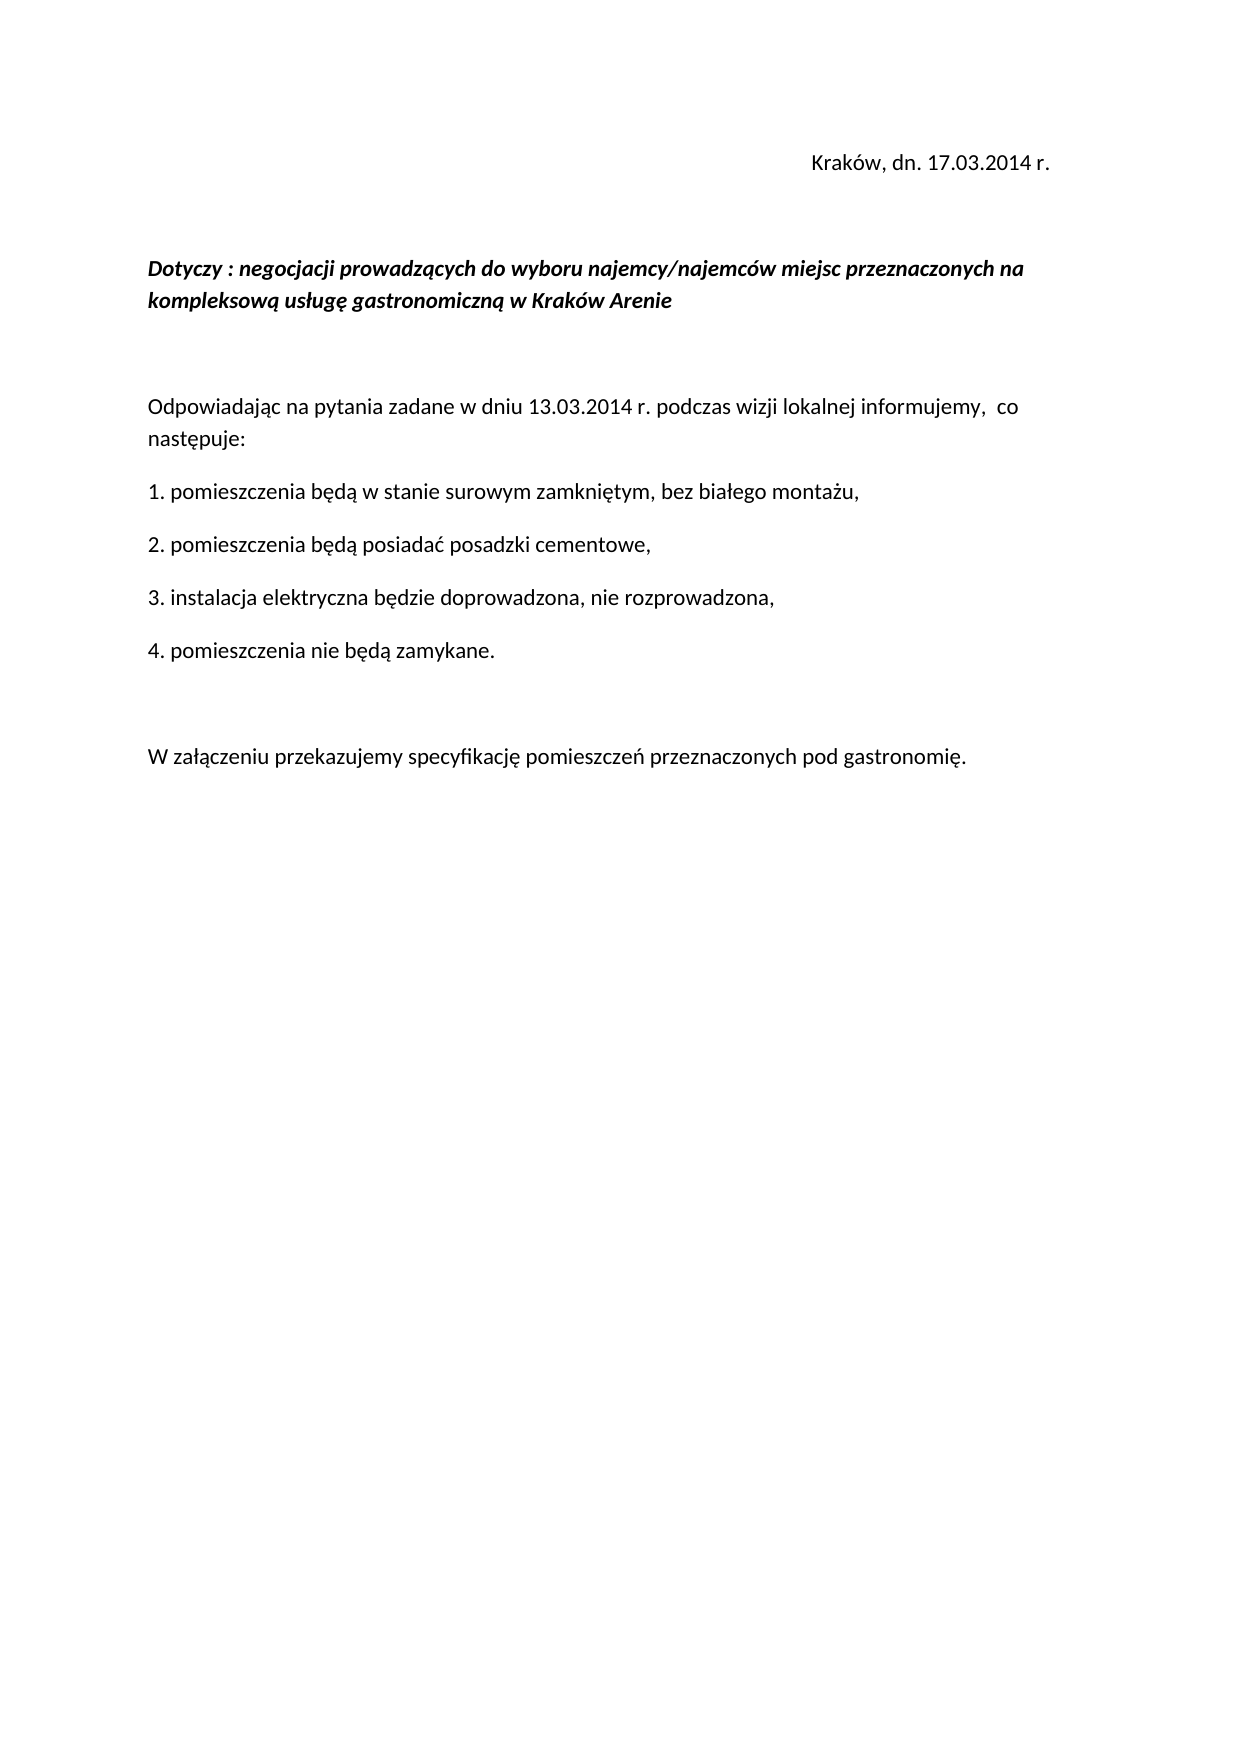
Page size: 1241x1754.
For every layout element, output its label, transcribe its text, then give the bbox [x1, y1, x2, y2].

text Kraków, dn. 17.03.2014 r. [738, 148, 1093, 176]
text 3. instalacja elektryczna będzie doprowadzona, nie rozprowadzona, [148, 583, 1093, 611]
text Dotyczy : negocjacji prowadzących do wyboru najemcy/najemców miejsc przeznaczonych na kompleksową usługę gastronomiczną w Kraków Arenie [148, 254, 1093, 314]
text Odpowiadając na pytania zadane w dniu 13.03.2014 r. podczas wizji lokalnej informujemy, co następuje: [148, 392, 1093, 452]
text W załączeniu przekazujemy specyfikację pomieszczeń przeznaczonych pod gastronomię. [148, 742, 1093, 770]
text 1. pomieszczenia będą w stanie surowym zamkniętym, bez białego montażu, [148, 477, 1093, 505]
text 2. pomieszczenia będą posiadać posadzki cementowe, [148, 530, 1093, 558]
text 4. pomieszczenia nie będą zamykane. [148, 636, 1093, 664]
